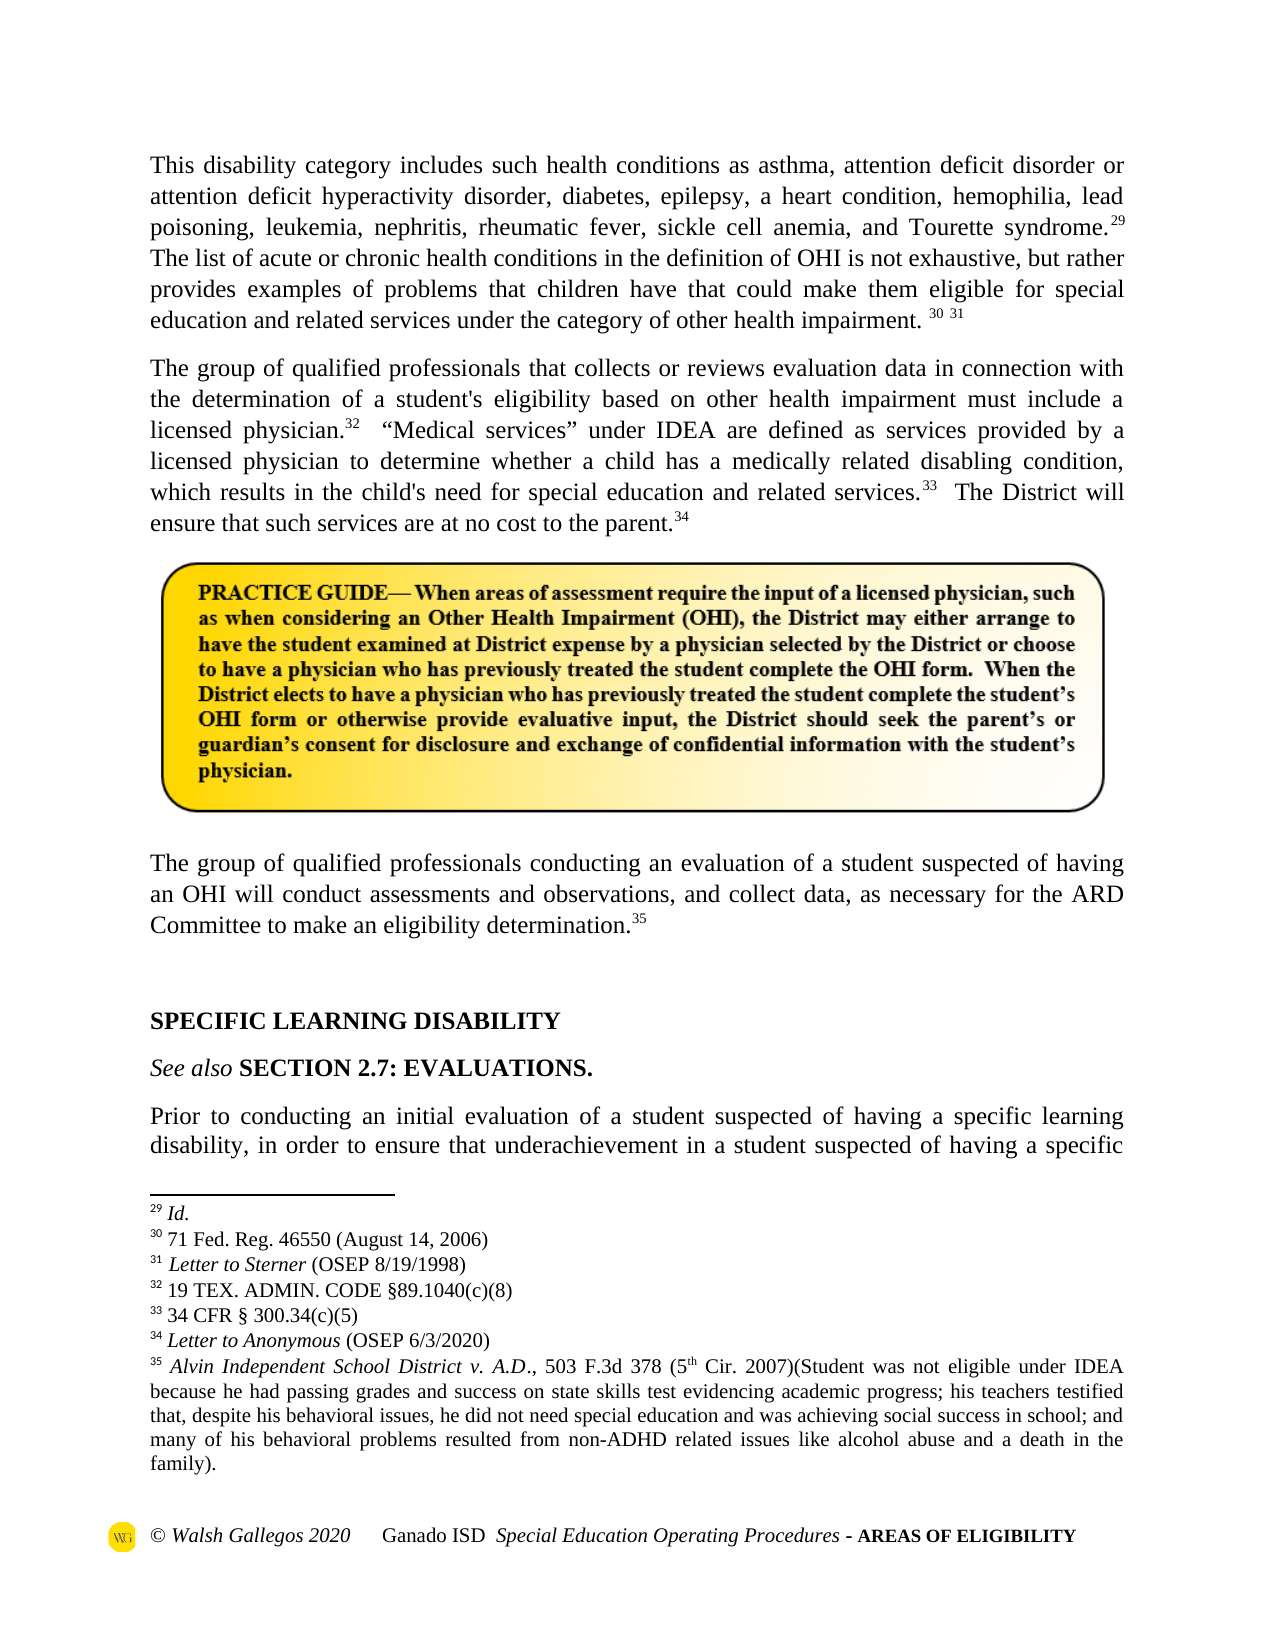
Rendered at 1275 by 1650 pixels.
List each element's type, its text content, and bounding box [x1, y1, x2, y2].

text This disability category includes such health conditions as asthma, attention deficit disorder or attention deficit hyperactivity disorder, diabetes, epilepsy, a heart condition, hemophilia, lead poisoning, leukemia, nephritis, rheumatic fever, sickle cell anemia, and Tourette syndrome. The list of acute or chronic health conditions in the definition of OHI is not exhaustive, but rather provides examples of problems that children have that could make them eligible for special education and related services under the category of other health impairment. [150, 150, 1125, 334]
text See also SECTION 2.7: EVALUATIONS. [150, 1053, 1125, 1082]
text SPECIFIC LEARNING DISABILITY [150, 1006, 1125, 1034]
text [150, 1101, 1125, 1159]
picture [107, 1522, 135, 1550]
text The group of qualified professionals that collects or reviews evaluation data in connection with the determination of a student's eligibility based on other health impairment must include a licensed physician. “Medical services” under IDEA are defined as services provided by a licensed physician to determine whether a child has a medically related disabling condition, which results in the child's need for special education and related services. The District will ensure that such services are at no cost to the parent. [150, 353, 1125, 537]
picture [150, 555, 1125, 830]
text The group of qualified professionals conducting an evaluation of a student suspected of having an OHI will conduct assessments and observations, and collect data, as necessary for the ARD Committee to make an eligibility determination. [150, 848, 1125, 939]
